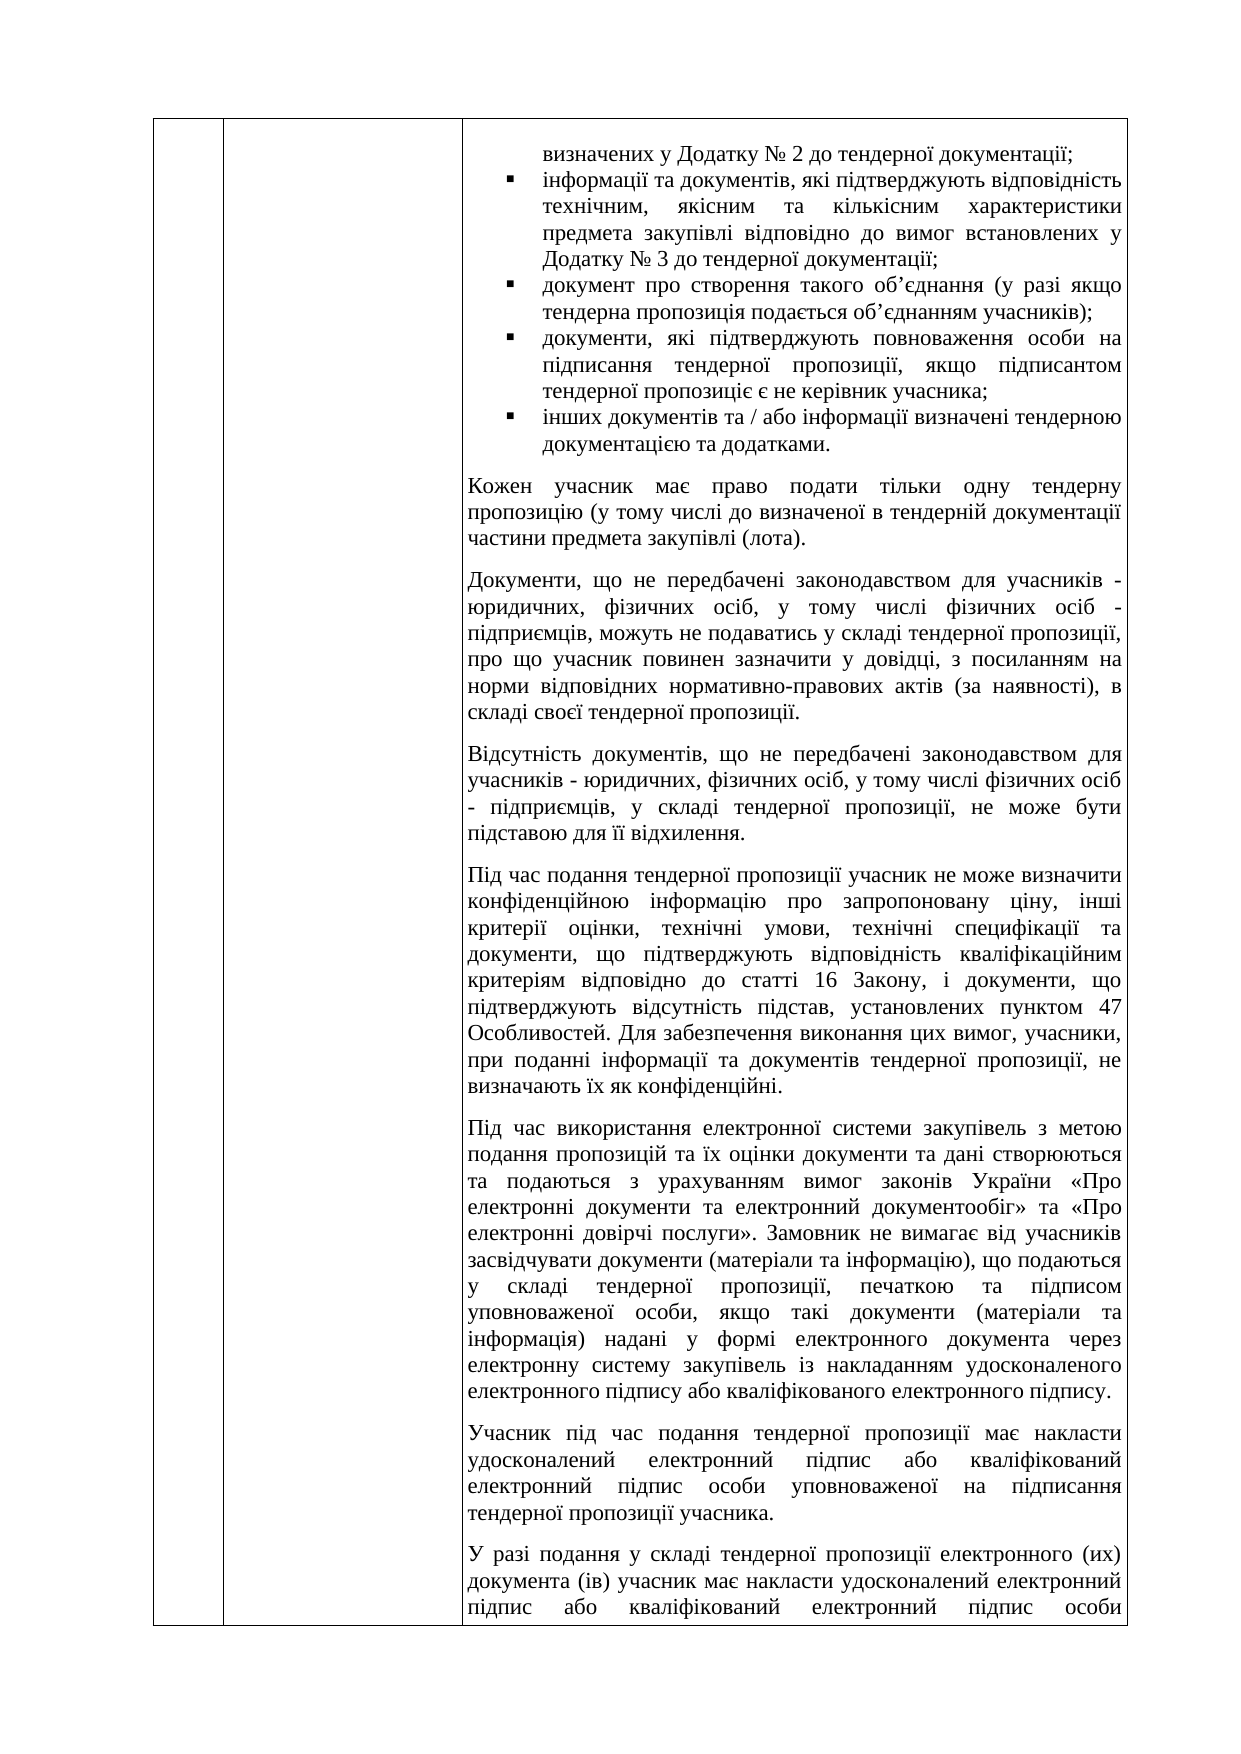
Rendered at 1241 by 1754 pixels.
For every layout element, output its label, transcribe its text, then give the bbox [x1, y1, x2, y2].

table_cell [463, 119, 1127, 1624]
table_cell 1 [154, 119, 223, 1624]
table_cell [224, 119, 462, 1624]
